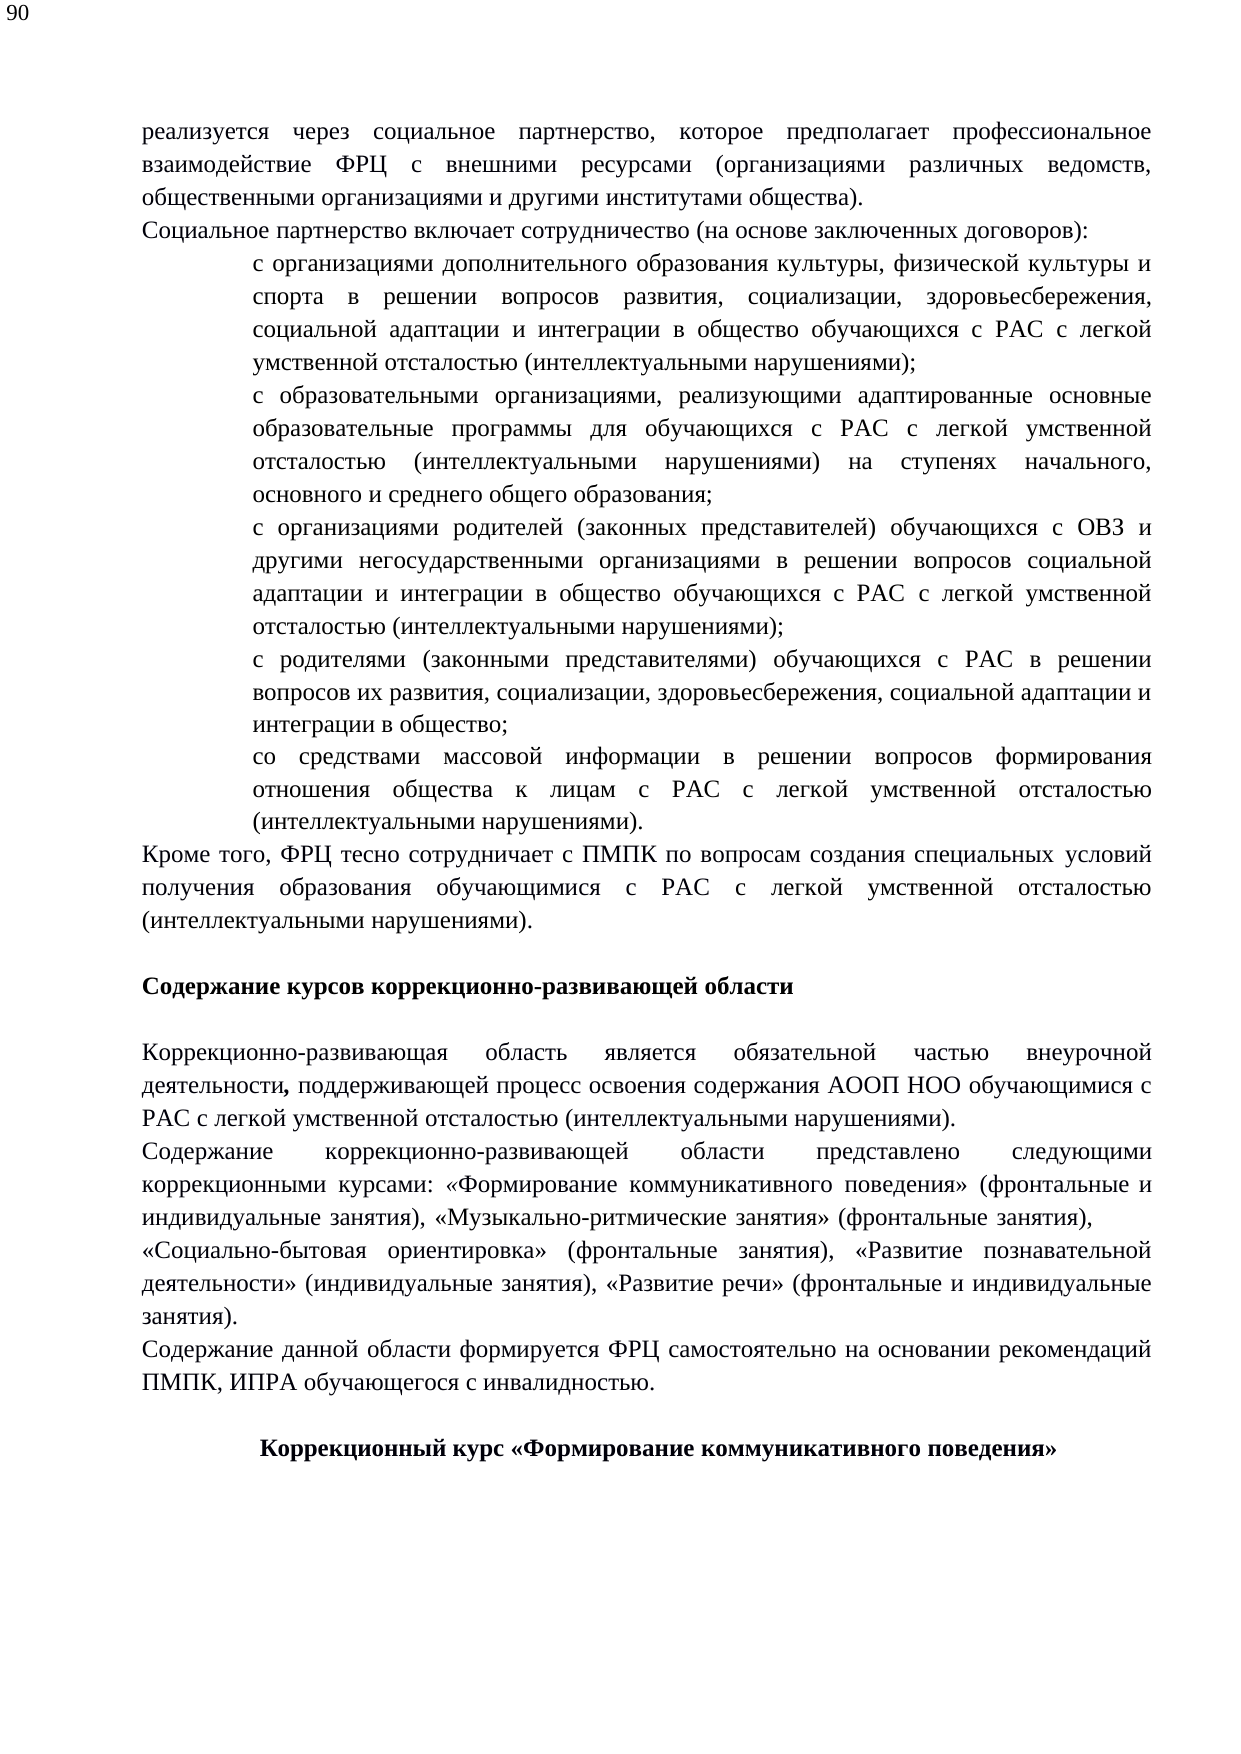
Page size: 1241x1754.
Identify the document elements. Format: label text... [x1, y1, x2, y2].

text «Социально-бытовая ориентировка» (фронтальные занятия), «Развитие познавательной деятельности» (индивидуальные занятия), «Развитие речи» (фронтальные и индивидуальные занятия). [142, 1235, 1152, 1330]
list с родителями (законными представителями) обучающихся с РАС в решении вопросов их развития, социализации, здоровьесбережения, социальной адаптации и интеграции в общество; [215, 644, 1152, 738]
list с образовательными организациями, реализующими адаптированные основные образовательные программы для обучающихся с РАС с легкой умственной отсталостью (интеллектуальными нарушениями) на ступенях начального, основного и среднего общего образования; [215, 380, 1152, 508]
list со средствами массовой информации в решении вопросов формирования отношения общества к лицам с РАС с легкой умственной отсталостью (интеллектуальными нарушениями). [215, 741, 1152, 835]
list с организациями дополнительного образования культуры, физической культуры и спорта в решении вопросов развития, социализации, здоровьесбережения, социальной адаптации и интеграции в общество обучающихся с РАС с легкой умственной отсталостью (интеллектуальными нарушениями); [215, 248, 1152, 376]
text Содержание коррекционно-развивающей области представлено следующими коррекционными курсами: «Формирование коммуникативного поведения» (фронтальные и индивидуальные занятия), «Музыкально-ритмические занятия» (фронтальные занятия), [142, 1136, 1152, 1231]
text Содержание данной области формируется ФРЦ самостоятельно на основании рекомендаций ПМПК, ИПРА обучающегося с инвалидностью. [142, 1334, 1152, 1396]
text Содержание курсов коррекционно-развивающей области [142, 971, 1176, 1000]
text Социальное партнерство включает сотрудничество (на основе заключенных договоров): [142, 215, 1151, 244]
list с организациями родителей (законных представителей) обучающихся с ОВЗ и другими негосударственными организациями в решении вопросов социальной адаптации и интеграции в общество обучающихся с РАС с легкой умственной отсталостью (интеллектуальными нарушениями); [215, 512, 1152, 640]
text Коррекционный курс «Формирование коммуникативного поведения» [142, 1433, 1175, 1462]
text реализуется через социальное партнерство, которое предполагает профессиональное взаимодействие ФРЦ с внешними ресурсами (организациями различных ведомств, общественными организациями и другими институтами общества). [142, 116, 1152, 211]
text Кроме того, ФРЦ тесно сотрудничает с ПМПК по вопросам создания специальных условий получения образования обучающимися с РАС с легкой умственной отсталостью (интеллектуальными нарушениями). [142, 839, 1152, 933]
text Коррекционно-развивающая область является обязательной частью внеурочной деятельности, поддерживающей процесс освоения содержания АООП НОО обучающимися с РАС с легкой умственной отсталостью (интеллектуальными нарушениями). [142, 1037, 1152, 1132]
